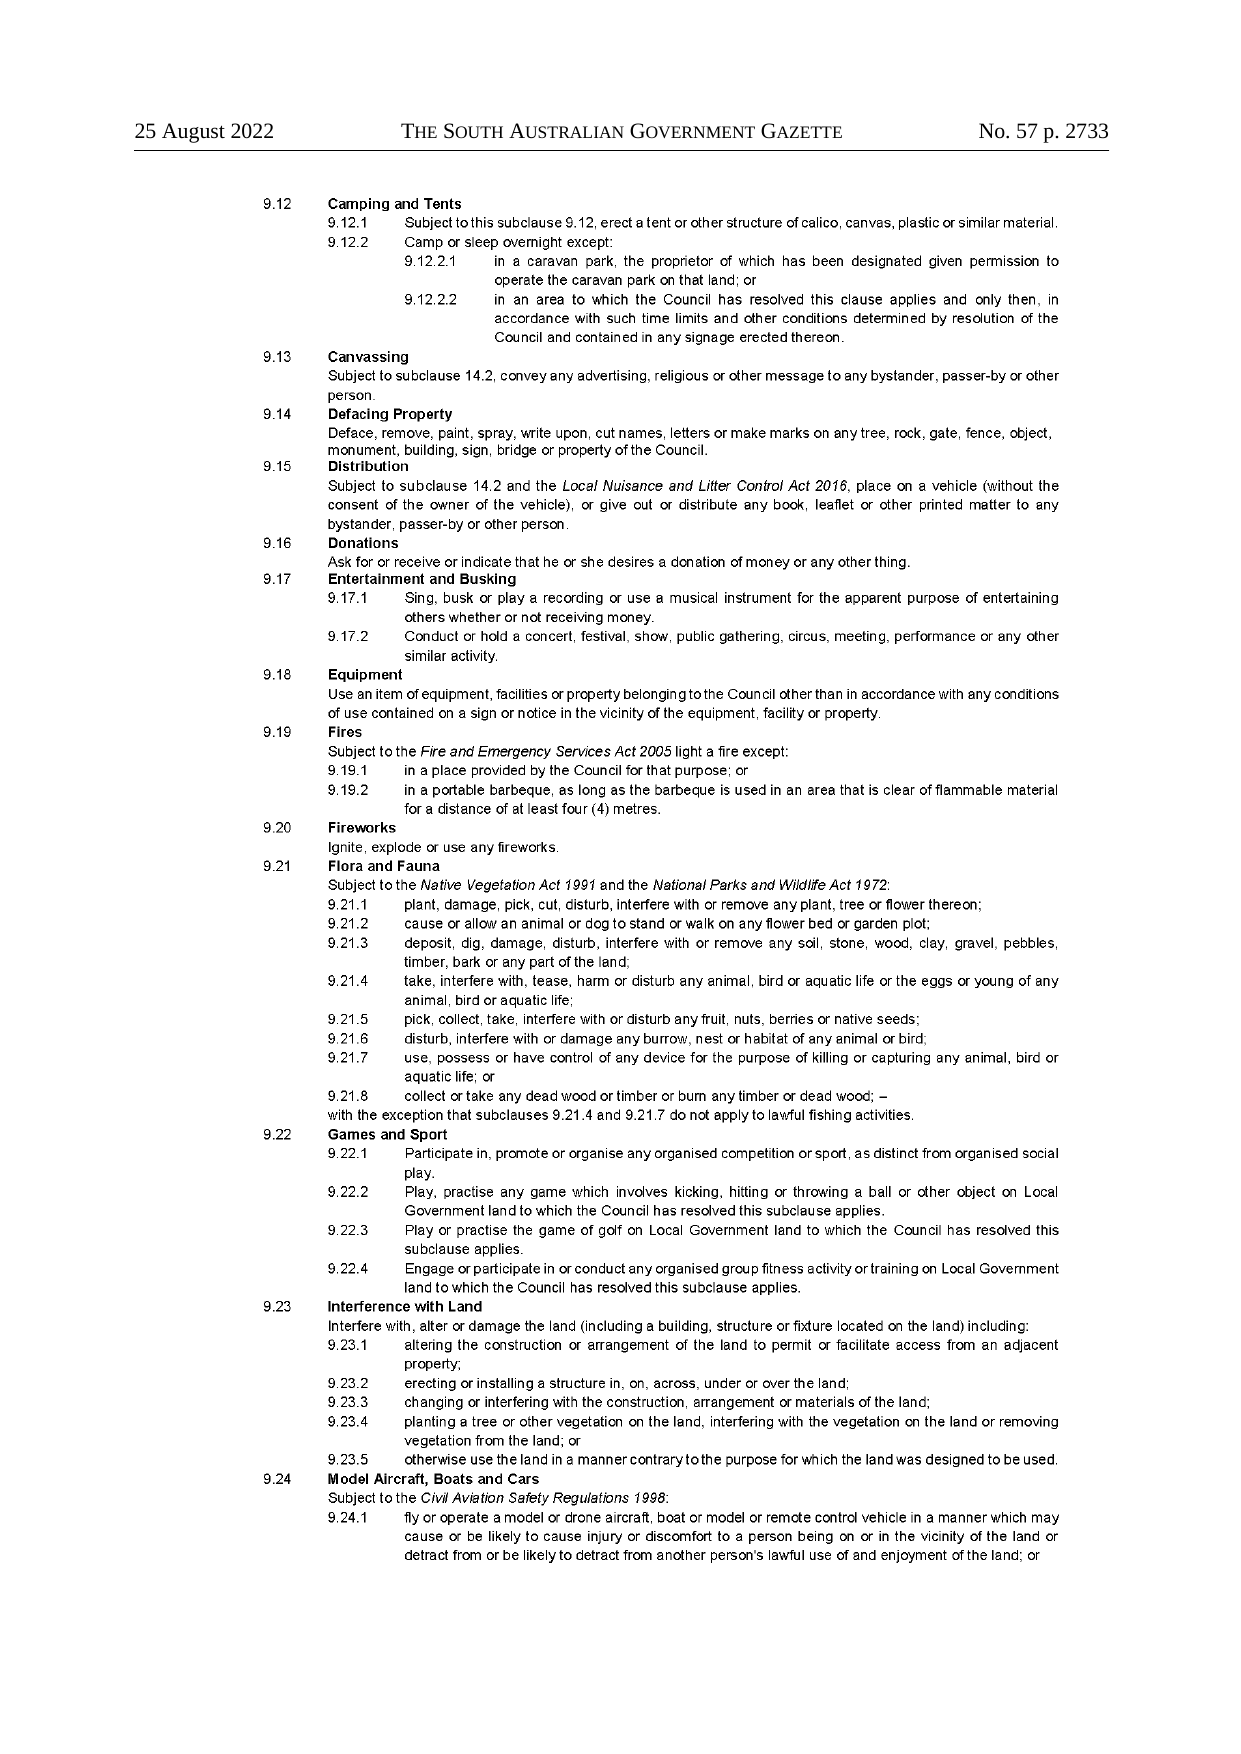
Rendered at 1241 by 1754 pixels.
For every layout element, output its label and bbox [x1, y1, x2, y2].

picture [134, 181, 1109, 1580]
